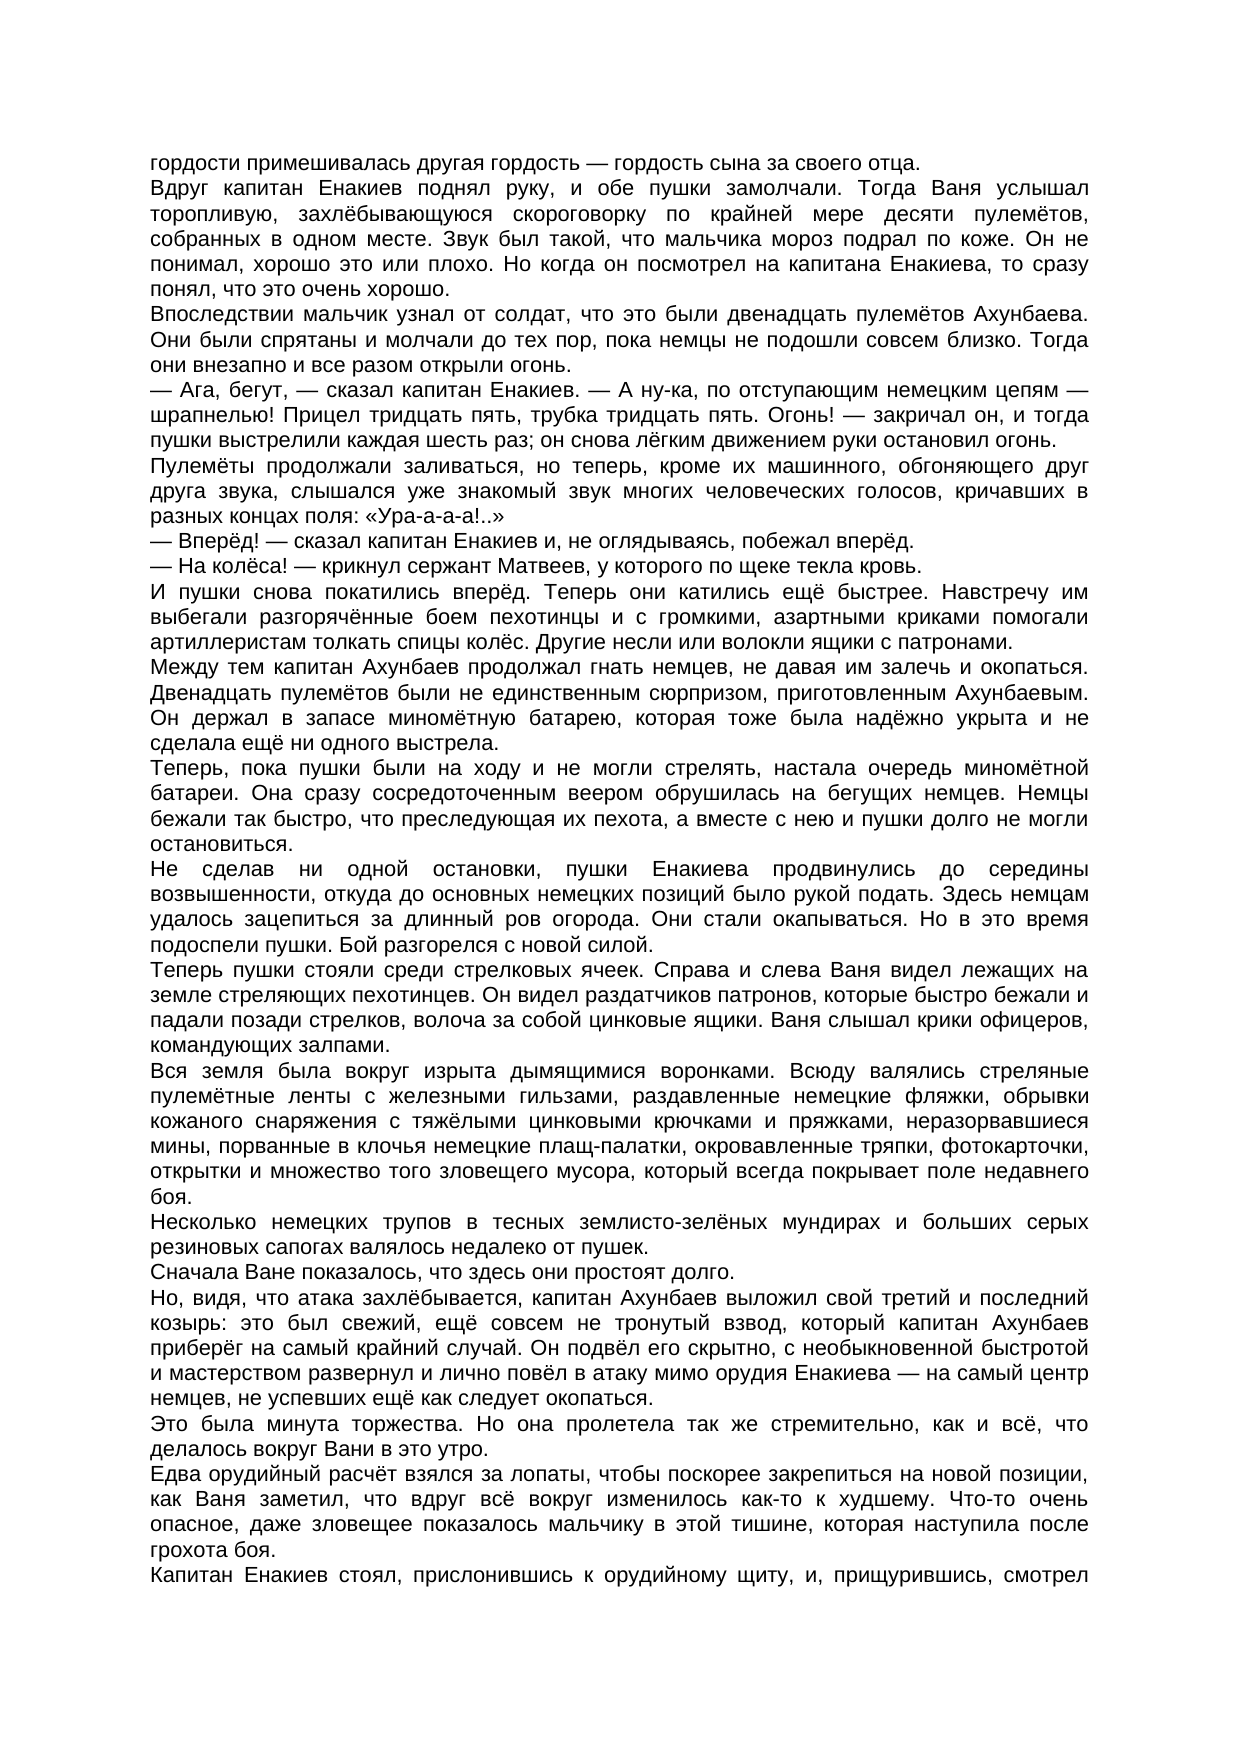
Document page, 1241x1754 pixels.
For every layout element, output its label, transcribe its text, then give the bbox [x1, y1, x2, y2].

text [150, 150, 1090, 175]
text Сначала Ване показалось, что здесь они простоят долго. [150, 1259, 1090, 1284]
text Между тем капитан Ахунбаев продолжал гнать немцев, не давая им залечь и окопаться. Двенадцать пулемётов были не единственным сюрпризом, приготовленным Ахунбаевым. Он держал в запасе миномётную батарею, которая тоже была надёжно укрыта и не сделала ещё ни одного выстрела. [150, 654, 1090, 755]
text Теперь пушки стояли среди стрелковых ячеек. Справа и слева Ваня видел лежащих на земле стреляющих пехотинцев. Он видел раздатчиков патронов, которые быстро бежали и падали позади стрелков, волоча за собой цинковые ящики. Ваня слышал крики офицеров, командующих залпами. [150, 957, 1090, 1057]
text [150, 1562, 1090, 1587]
text И пушки снова покатились вперёд. Теперь они катились ещё быстрее. Навстречу им выбегали разгорячённые боем пехотинцы и с громкими, азартными криками помогали артиллеристам толкать спицы колёс. Другие несли или волокли ящики с патронами. [150, 578, 1090, 654]
text Пулемёты продолжали заливаться, но теперь, кроме их машинного, обгоняющего друг друга звука, слышался уже знакомый звук многих человеческих голосов, кричавших в разных концах поля: «Ура-а-а-а!..» [150, 452, 1090, 528]
text Не сделав ни одной остановки, пушки Енакиева продвинулись до середины возвышенности, откуда до основных немецких позиций было рукой подать. Здесь немцам удалось зацепиться за длинный ров огорода. Они стали окапываться. Но в это время подоспели пушки. Бой разгорелся с новой силой. [150, 856, 1090, 957]
text Впоследствии мальчик узнал от солдат, что это были двенадцать пулемётов Ахунбаева. Они были спрятаны и молчали до тех пор, пока немцы не подошли совсем близко. Тогда они внезапно и все разом открыли огонь. [150, 301, 1090, 377]
text Вдруг капитан Енакиев поднял руку, и обе пушки замолчали. Тогда Ваня услышал торопливую, захлёбывающуюся скороговорку по крайней мере десяти пулемётов, собранных в одном месте. Звук был такой, что мальчика мороз подрал по коже. Он не понимал, хорошо это или плохо. Но когда он посмотрел на капитана Енакиева, то сразу понял, что это очень хорошо. [150, 175, 1090, 301]
text — Ага, бегут, — сказал капитан Енакиев. — А ну-ка, по отступающим немецким цепям — шрапнелью! Прицел тридцать пять, трубка тридцать пять. Огонь! — закричал он, и тогда пушки выстрелили каждая шесть раз; он снова лёгким движением руки остановил огонь. [150, 377, 1090, 452]
text Вся земля была вокруг изрыта дымящимися воронками. Всюду валялись стреляные пулемётные ленты с железными гильзами, раздавленные немецкие фляжки, обрывки кожаного снаряжения с тяжёлыми цинковыми крючками и пряжками, неразорвавшиеся мины, порванные в клочья немецкие плащ-палатки, окровавленные тряпки, фотокарточки, открытки и множество того зловещего мусора, который всегда покрывает поле недавнего боя. [150, 1057, 1090, 1209]
text Но, видя, что атака захлёбывается, капитан Ахунбаев выложил свой третий и последний козырь: это был свежий, ещё совсем не тронутый взвод, который капитан Ахунбаев приберёг на самый крайний случай. Он подвёл его скрытно, с необыкновенной быстротой и мастерством развернул и лично повёл в атаку мимо орудия Енакиева — на самый центр немцев, не успевших ещё как следует окопаться. [150, 1284, 1090, 1410]
text Несколько немецких трупов в тесных землисто-зелёных мундирах и больших серых резиновых сапогах валялось недалеко от пушек. [150, 1209, 1090, 1259]
text Теперь, пока пушки были на ходу и не могли стрелять, настала очередь миномётной батареи. Она сразу сосредоточенным веером обрушилась на бегущих немцев. Немцы бежали так быстро, что преследующая их пехота, а вместе с нею и пушки долго не могли остановиться. [150, 755, 1090, 856]
text — На колёса! — крикнул сержант Матвеев, у которого по щеке текла кровь. [150, 553, 1090, 578]
text Это была минута торжества. Но она пролетела так же стремительно, как и всё, что делалось вокруг Вани в это утро. [150, 1410, 1090, 1461]
text Едва орудийный расчёт взялся за лопаты, чтобы поскорее закрепиться на новой позиции, как Ваня заметил, что вдруг всё вокруг изменилось как-то к худшему. Что-то очень опасное, даже зловещее показалось мальчику в этой тишине, которая наступила после грохота боя. [150, 1461, 1090, 1562]
text — Вперёд! — сказал капитан Енакиев и, не оглядываясь, побежал вперёд. [150, 528, 1090, 553]
